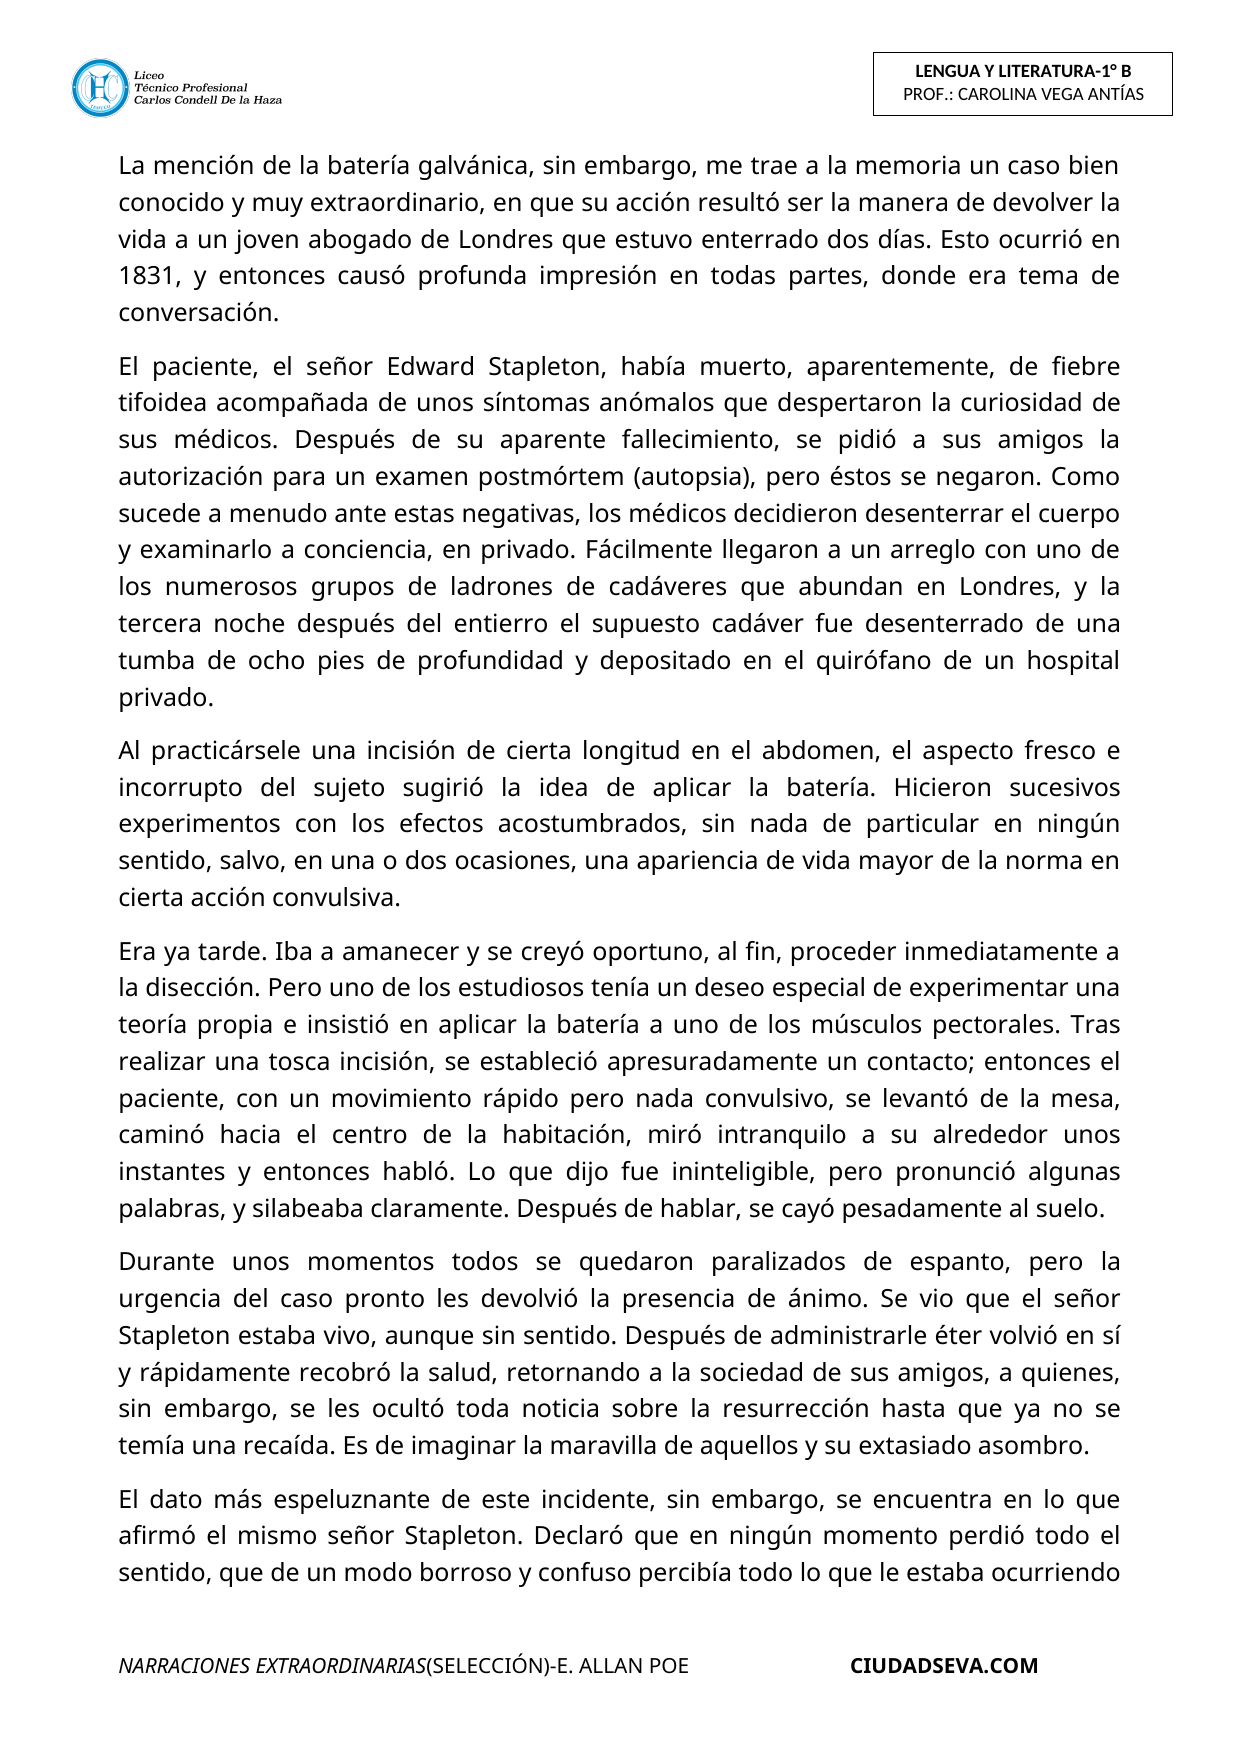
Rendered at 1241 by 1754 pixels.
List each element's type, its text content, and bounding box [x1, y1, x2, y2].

text El paciente, el señor Edward Stapleton, había muerto, aparentemente, de fiebre tifoidea acompañada de unos síntomas anómalos que despertaron la curiosidad de sus médicos. Después de su aparente fallecimiento, se pidió a sus amigos la autorización para un examen postmórtem (autopsia), pero éstos se negaron. Como sucede a menudo ante estas negativas, los médicos decidieron desenterrar el cuerpo y examinarlo a conciencia, en privado. Fácilmente llegaron a un arreglo con uno de los numerosos grupos de ladrones de cadáveres que abundan en Londres, y la tercera noche después del entierro el supuesto cadáver fue desenterrado de una tumba de ocho pies de profundidad y depositado en el quirófano de un hospital privado. [118, 348, 1122, 713]
text La mención de la batería galvánica, sin embargo, me trae a la memoria un caso bien conocido y muy extraordinario, en que su acción resultó ser la manera de devolver la vida a un joven abogado de Londres que estuvo enterrado dos días. Esto ocurrió en 1831, y entonces causó profunda impresión en todas partes, donde era tema de conversación. [118, 148, 1122, 329]
text Al practicársele una incisión de cierta longitud en el abdomen, el aspecto fresco e incorrupto del sujeto sugirió la idea de aplicar la batería. Hicieron sucesivos experimentos con los efectos acostumbrados, sin nada de particular en ningún sentido, salvo, en una o dos ocasiones, una apariencia de vida mayor de la norma en cierta acción convulsiva. [118, 733, 1122, 914]
text Era ya tarde. Iba a amanecer y se creyó oportuno, al fin, proceder inmediatamente a la disección. Pero uno de los estudiosos tenía un deseo especial de experimentar una teoría propia e insistió en aplicar la batería a uno de los músculos pectorales. Tras realizar una tosca incisión, se estableció apresuradamente un contacto; entonces el paciente, con un movimiento rápido pero nada convulsivo, se levantó de la mesa, caminó hacia el centro de la habitación, miró intranquilo a su alrededor unos instantes y entonces habló. Lo que dijo fue ininteligible, pero pronunció algunas palabras, y silabeaba claramente. Después de hablar, se cayó pesadamente al suelo. [118, 933, 1122, 1224]
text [118, 1481, 1122, 1589]
picture [71, 58, 286, 118]
text Durante unos momentos todos se quedaron paralizados de espanto, pero la urgencia del caso pronto les devolvió la presencia de ánimo. Se vio que el señor Stapleton estaba vivo, aunque sin sentido. Después de administrarle éter volvió en sí y rápidamente recobró la salud, retornando a la sociedad de sus amigos, a quienes, sin embargo, se les ocultó toda noticia sobre la resurrección hasta que ya no se temía una recaída. Es de imaginar la maravilla de aquellos y su extasiado asombro. [118, 1244, 1122, 1462]
